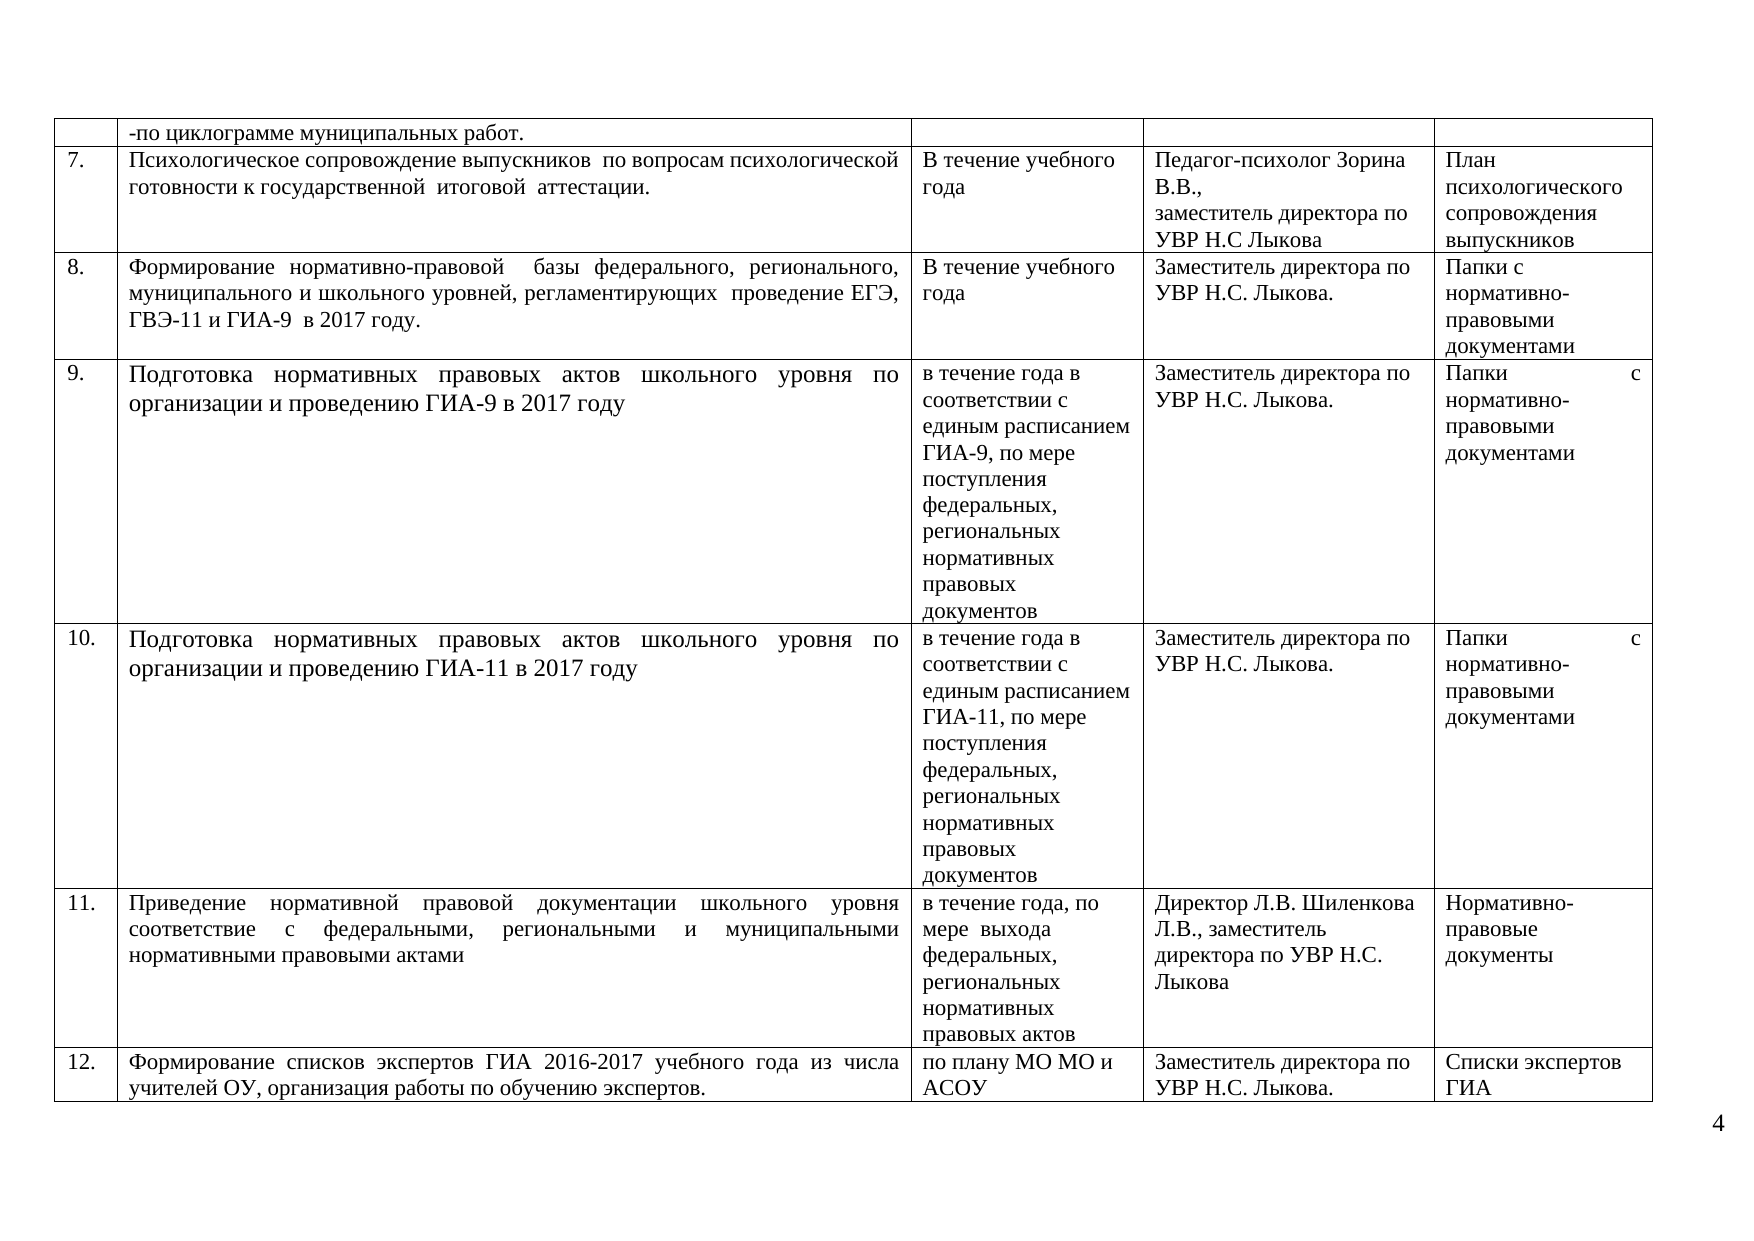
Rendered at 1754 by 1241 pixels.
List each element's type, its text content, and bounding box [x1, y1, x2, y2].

table_cell Папки с нормативно-правовыми документами [1435, 624, 1652, 888]
table_cell В течение учебного года [912, 147, 1143, 252]
table_cell Подготовка нормативных правовых актов школьного уровня по организации и проведению ГИА-9 в 2017 году [118, 360, 911, 623]
table_cell Приведение нормативной правовой документации школьного уровня соответствие с федеральными, региональными и муниципальными нормативными правовыми актами [118, 889, 911, 1047]
table_cell Заместитель директора по УВР Н.С. Лыкова. [1144, 253, 1434, 358]
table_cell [1144, 119, 1434, 146]
table_cell в течение года, по мере выхода федеральных, региональных нормативных правовых актов [912, 889, 1143, 1047]
table_cell [55, 147, 117, 252]
table_cell Заместитель директора по УВР Н.С. Лыкова. [1144, 1048, 1434, 1101]
table_cell [55, 1048, 117, 1101]
table_cell по плану МО МО и АСОУ [912, 1048, 1143, 1101]
table_cell В течение учебного года [912, 253, 1143, 358]
table_cell Педагог-психолог Зорина В.В., заместитель директора по УВР Н.С Лыкова [1144, 147, 1434, 252]
table_cell [55, 889, 117, 1047]
table_cell в течение года в соответствии с единым расписанием ГИА-11, по мере поступления федеральных, региональных нормативных правовых документов [912, 624, 1143, 888]
table_cell Директор Л.В. Шиленкова Л.В., заместитель директора по УВР Н.С. Лыкова [1144, 889, 1434, 1047]
table_cell План психологического сопровождения выпускников [1435, 147, 1652, 252]
table_cell [55, 624, 117, 888]
table_cell Психологическое сопровождение выпускников по вопросам психологической готовности к государственной итоговой аттестации. [118, 147, 911, 252]
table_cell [118, 119, 911, 146]
table_cell Заместитель директора по УВР Н.С. Лыкова. [1144, 624, 1434, 888]
table_cell Подготовка нормативных правовых актов школьного уровня по организации и проведению ГИА-11 в 2017 году [118, 624, 911, 888]
table_cell [55, 253, 117, 358]
table_cell [55, 360, 117, 623]
table_cell Списки экспертов ГИА [1435, 1048, 1652, 1101]
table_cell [1435, 119, 1652, 146]
table_cell Заместитель директора по УВР Н.С. Лыкова. [1144, 360, 1434, 623]
table_cell в течение года в соответствии с единым расписанием ГИА-9, по мере поступления федеральных, региональных нормативных правовых документов [912, 360, 1143, 623]
table_cell Папки с нормативно-правовыми документами [1435, 360, 1652, 623]
table_cell Нормативно-правовые документы [1435, 889, 1652, 1047]
table_cell Формирование нормативно-правовой базы федерального, регионального, муниципального и школьного уровней, регламентирующих проведение ЕГЭ, ГВЭ-11 и ГИА-9 в 2017 году. [118, 253, 911, 358]
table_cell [912, 119, 1143, 146]
table_cell Формирование списков экспертов ГИА 2016-2017 учебного года из числа учителей ОУ, организация работы по обучению экспертов. [118, 1048, 911, 1101]
table_cell Папки с нормативно-правовыми документами [1435, 253, 1652, 358]
table_cell [55, 119, 117, 146]
